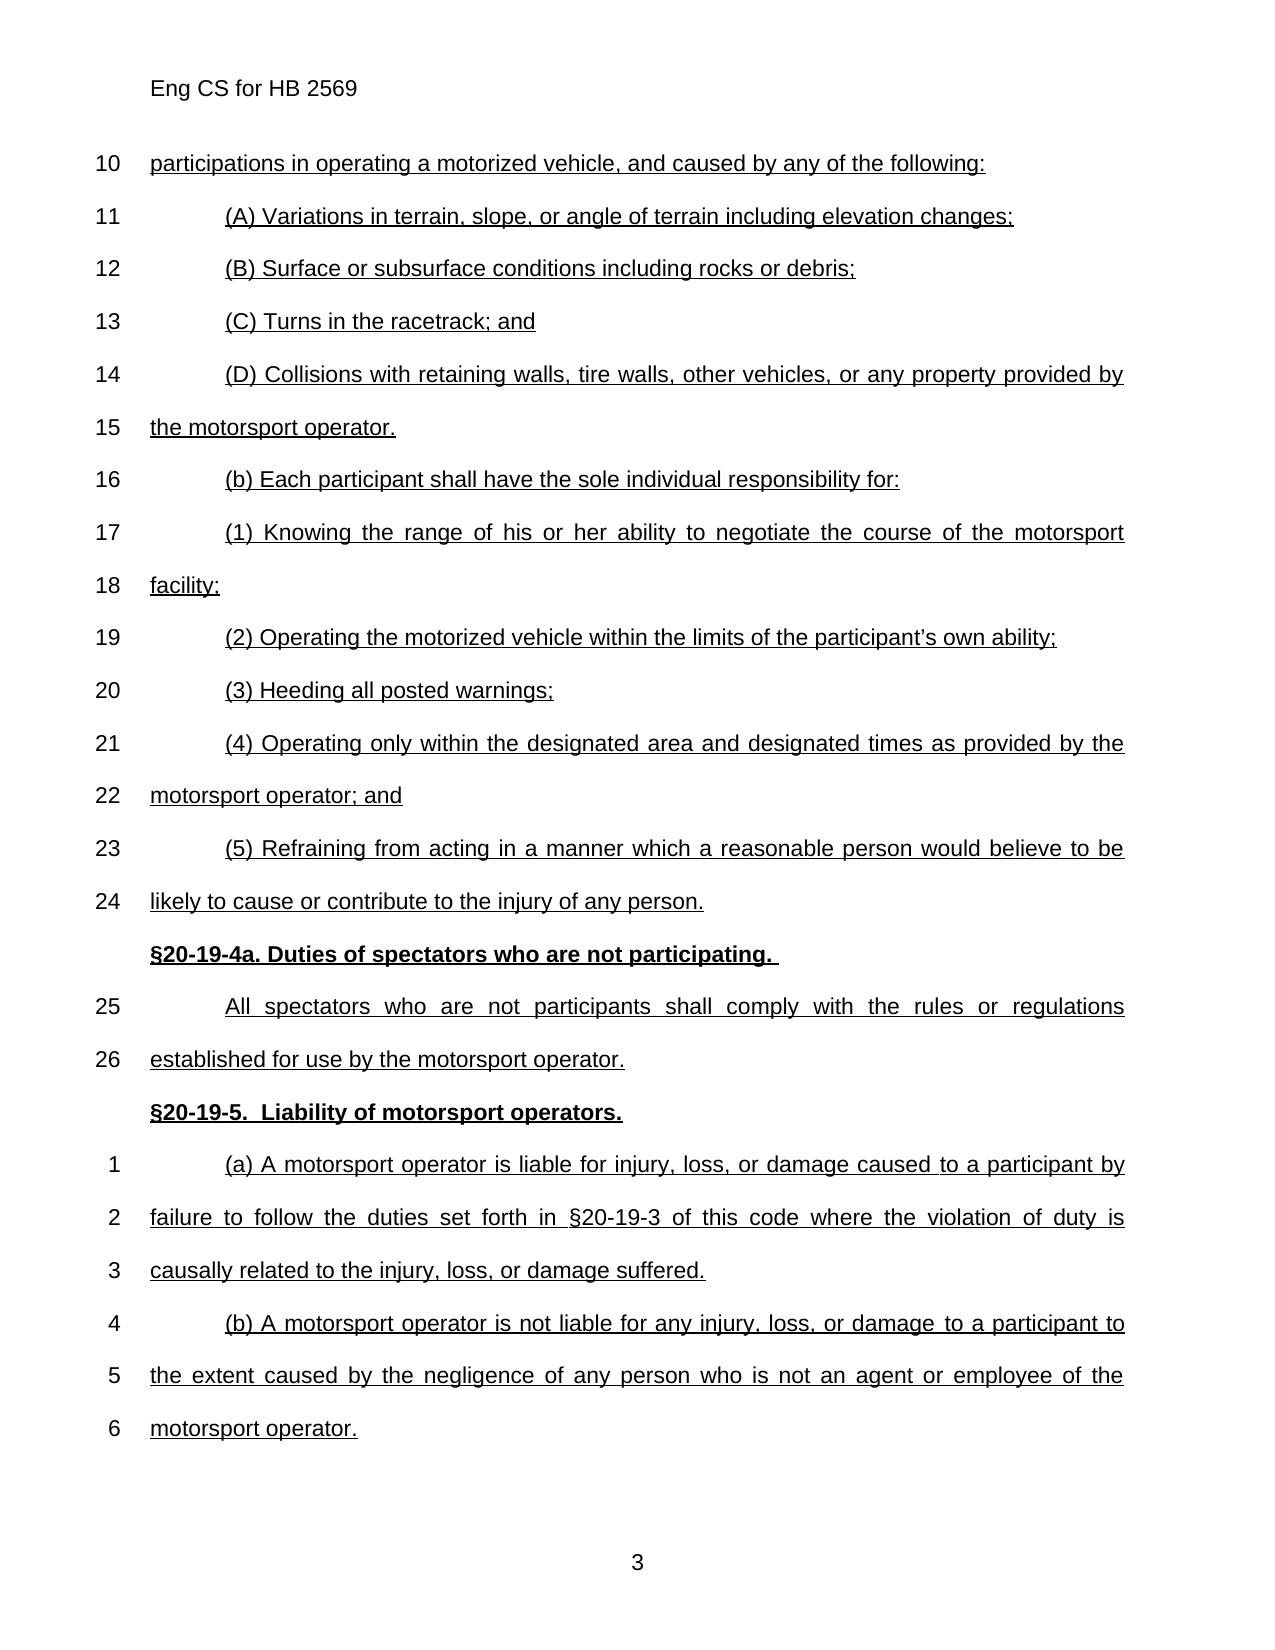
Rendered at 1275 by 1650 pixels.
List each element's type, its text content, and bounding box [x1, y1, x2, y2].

text (3) Heeding all posted warnings; [150, 677, 1125, 703]
text (B) Surface or subsurface conditions including rocks or debris; [150, 255, 1125, 282]
text (A) Variations in terrain, slope, or angle of terrain including elevation changes; [150, 203, 1125, 229]
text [150, 150, 1125, 176]
text (b) A motorsport operator is not liable for any injury, loss, or damage to a participant to the extent caused by the negligence of any person who is not an agent or employee of the motorsport operator. [150, 1309, 1125, 1441]
text (a) A motorsport operator is liable for injury, loss, or damage caused to a participant by failure to follow the duties set forth in §20-19-3 of this code where the violation of duty is causally related to the injury, loss, or damage suffered. [150, 1151, 1125, 1227]
text (a) A motorsport operator is liable for injury, loss, or damage caused to a participant by failure to follow the duties set forth in §20-19-3 of this code where the violation of duty is causally related to the injury, loss, or damage suffered. [150, 1228, 1125, 1283]
text All spectators who are not participants shall comply with the rules or regulations established for use by the motorsport operator. [150, 993, 1125, 1072]
text (1) Knowing the range of his or her ability to negotiate the course of the motorsport facility; [150, 519, 1125, 598]
text (4) Operating only within the designated area and designated times as provided by the motorsport operator; and [150, 730, 1125, 809]
text (2) Operating the motorized vehicle within the limits of the participant’s own ability; [150, 624, 1125, 651]
subtitle §20-19-5. Liability of motorsport operators. [150, 1099, 1125, 1125]
text (b) Each participant shall have the sole individual responsibility for: [150, 466, 1125, 493]
text (C) Turns in the racetrack; and [150, 308, 1125, 334]
text §20-19-4a. Duties of spectators who are not participating. [150, 941, 1125, 967]
text (D) Collisions with retaining walls, tire walls, other vehicles, or any property provided by the motorsport operator. [150, 361, 1125, 440]
text (5) Refraining from acting in a manner which a reasonable person would believe to be likely to cause or contribute to the injury of any person. [150, 835, 1125, 914]
